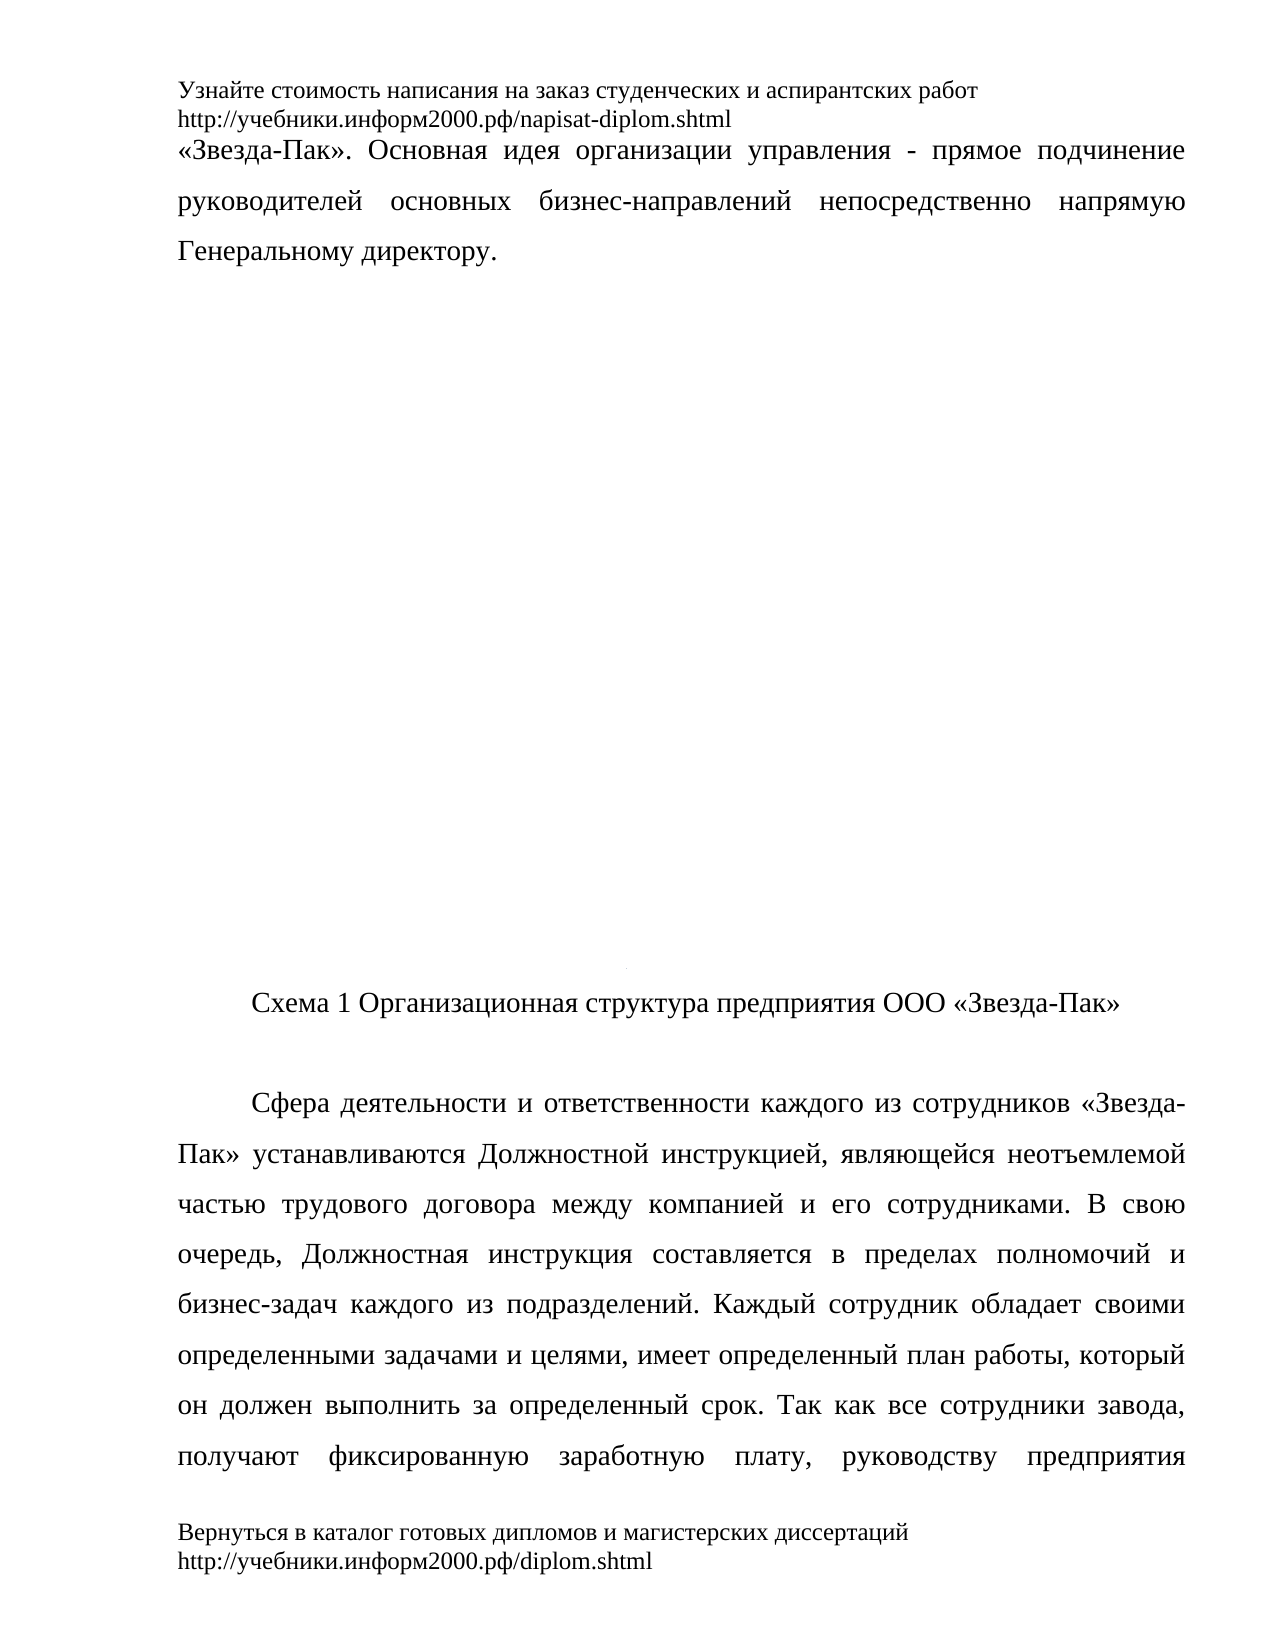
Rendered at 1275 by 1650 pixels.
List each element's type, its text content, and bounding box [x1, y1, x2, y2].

text Схема 1 Организационная структура предприятия ООО «Звезда-Пак» [177, 985, 1186, 1018]
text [177, 1085, 1186, 1471]
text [177, 132, 1186, 267]
